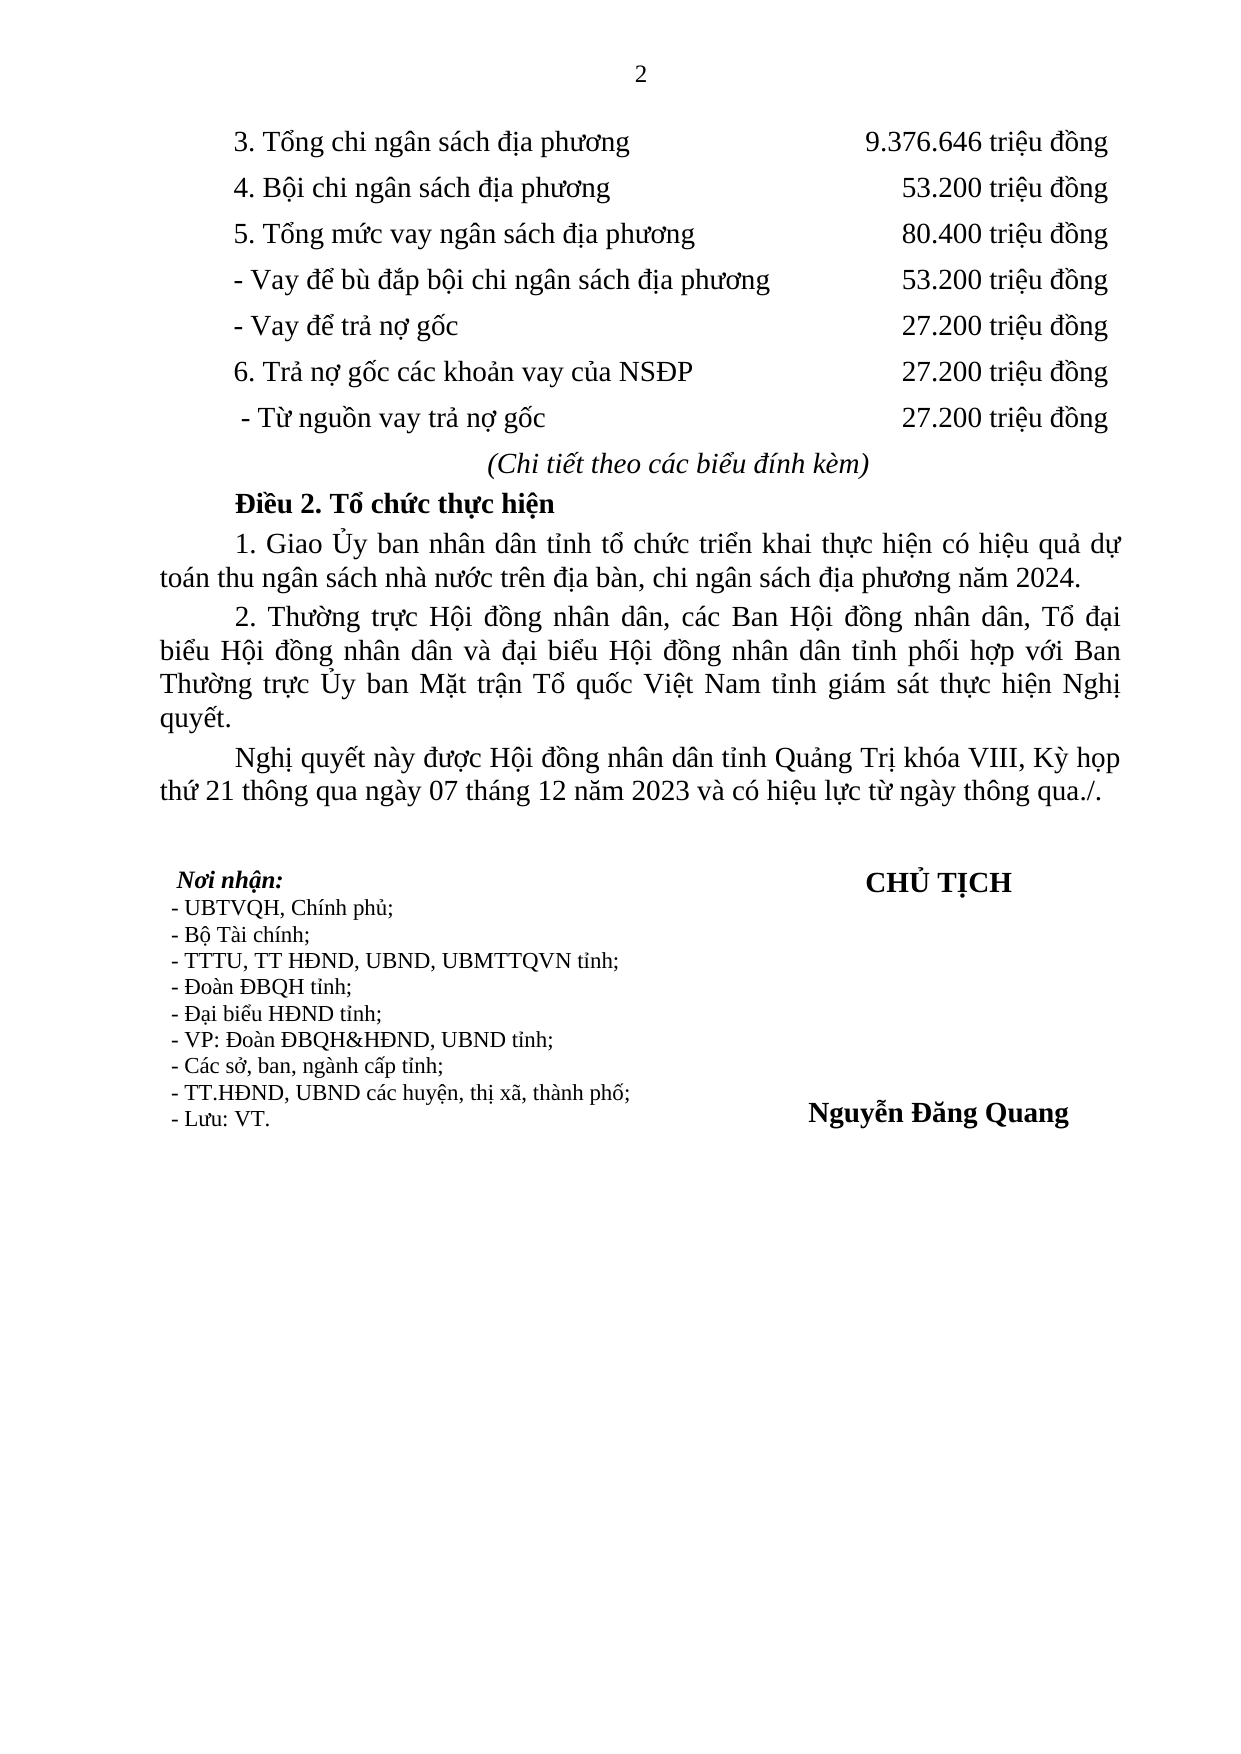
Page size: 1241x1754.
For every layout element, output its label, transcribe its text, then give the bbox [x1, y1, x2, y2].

text (Chi tiết theo các biểu đính kèm) [159, 447, 1122, 480]
table_cell 3. Tổng chi ngân sách địa phương [148, 118, 839, 164]
table_cell 6. Trả nợ gốc các khoản vay của NSĐP [148, 348, 839, 394]
table_cell 80.400 triệu đồng [839, 210, 1119, 256]
table_cell - Từ nguồn vay trả nợ gốc [148, 394, 839, 440]
table_cell - Vay để trả nợ gốc [148, 302, 839, 348]
text Nghị quyết này được Hội đồng nhân dân tỉnh Quảng Trị khóa VIII, Kỳ họp thứ 21 thông qua ngày 07 tháng 12 năm 2023 và có hiệu lực từ ngày thông qua./. [159, 740, 1122, 807]
text 2. Thường trực Hội đồng nhân dân, các Ban Hội đồng nhân dân, Tổ đại biểu Hội đồng nhân dân và đại biểu Hội đồng nhân dân tỉnh phối hợp với Ban Thường trực Ủy ban Mặt trận Tổ quốc Việt Nam tỉnh giám sát thực hiện Nghị quyết. [159, 599, 1122, 734]
table_cell 53.200 triệu đồng [839, 256, 1119, 302]
text Điều 2. Tổ chức thực hiện [159, 486, 1122, 520]
table_cell - Vay để bù đắp bội chi ngân sách địa phương [148, 256, 839, 302]
table_cell 27.200 triệu đồng [839, 302, 1119, 348]
table_cell 5. Tổng mức vay ngân sách địa phương [148, 210, 839, 256]
table_header Nơi nhận: - UBTVQH, Chính phủ; - Bộ Tài chính; - TTTU, TT HĐND, UBND, UBMTTQVN tỉnh; - Đoàn ĐBQH tỉnh; - Đại biểu HĐND tỉnh; - VP: Đoàn ĐBQH&HĐND, UBND tỉnh; - Các sở, ban, ngành cấp tỉnh; - TT.HĐND, UBND các huyện, thị xã, thành phố; - Lưu: VT. [160, 853, 732, 1249]
table_cell 9.376.646 triệu đồng [839, 118, 1119, 164]
table_cell 53.200 triệu đồng [839, 164, 1119, 210]
table_cell 27.200 triệu đồng [839, 394, 1119, 440]
table_cell 27.200 triệu đồng [839, 348, 1119, 394]
table_header CHỦ TỊCH Nguyễn Đăng Quang [732, 853, 1145, 1249]
text 1. Giao Ủy ban nhân dân tỉnh tổ chức triển khai thực hiện có hiệu quả dự toán thu ngân sách nhà nước trên địa bàn, chi ngân sách địa phương năm 2024. [159, 526, 1122, 593]
table_cell 4. Bội chi ngân sách địa phương [148, 164, 839, 210]
